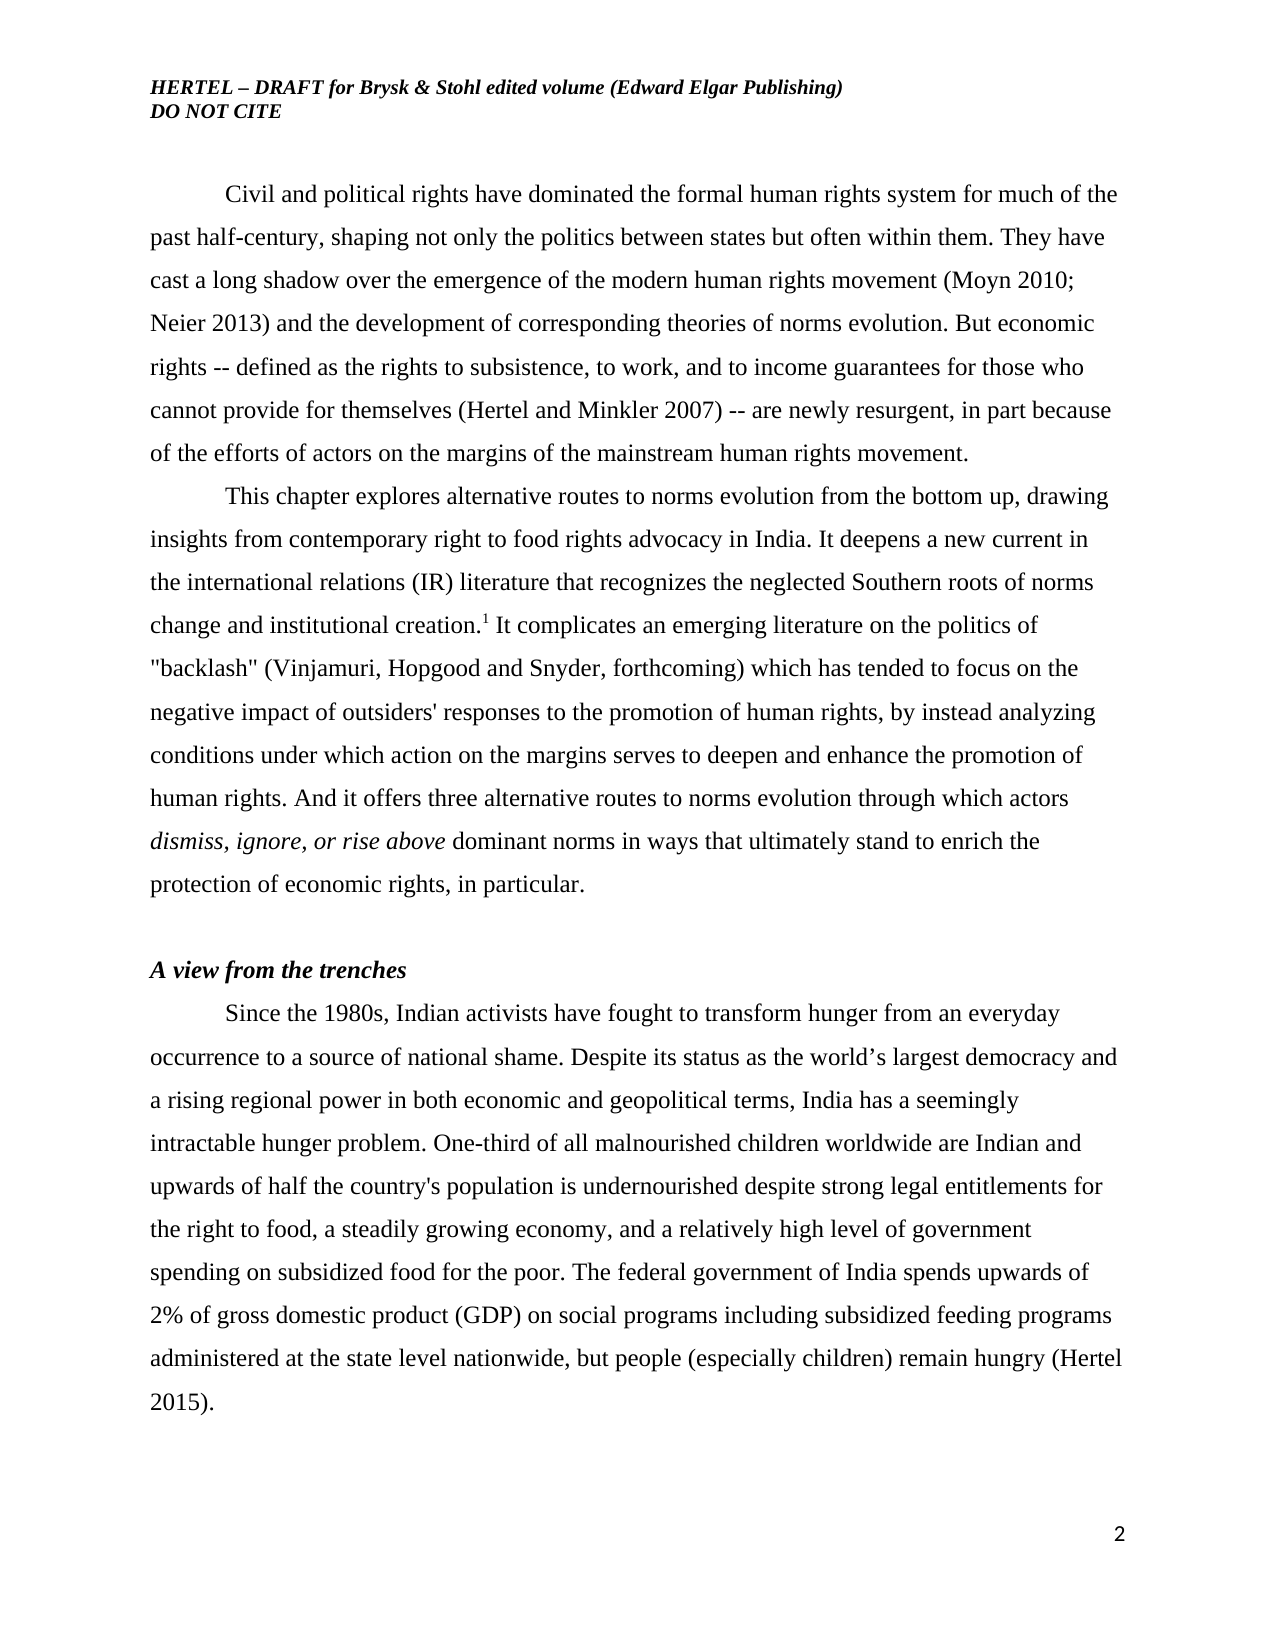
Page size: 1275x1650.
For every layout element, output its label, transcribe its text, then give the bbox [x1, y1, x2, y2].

text This chapter explores alternative routes to norms evolution from the bottom up, drawing insights from contemporary right to food rights advocacy in India. It deepens a new current in the international relations (IR) literature that recognizes the neglected Southern roots of norms change and institutional creation. It complicates an emerging literature on the politics of "backlash" (Vinjamuri, Hopgood and Snyder, forthcoming) which has tended to focus on the negative impact of outsiders' responses to the promotion of human rights, by instead analyzing conditions under which action on the margins serves to deepen and enhance the promotion of human rights. And it offers three alternative routes to norms evolution through which actors dismiss, ignore, or rise above dominant norms in ways that ultimately stand to enrich the protection of economic rights, in particular. [150, 481, 1125, 898]
text Since the 1980s, Indian activists have fought to transform hunger from an everyday occurrence to a source of national shame. Despite its status as the world’s largest democracy and a rising regional power in both economic and geopolitical terms, India has a seemingly intractable hunger problem. One-third of all malnourished children worldwide are Indian and upwards of half the country's population is undernourished despite strong legal entitlements for the right to food, a steadily growing economy, and a relatively high level of government spending on subsidized food for the poor. The federal government of India spends upwards of 2% of gross domestic product (GDP) on social programs including subsidized feeding programs administered at the state level nationwide, but people (especially children) remain hungry (Hertel 2015). [150, 998, 1125, 1415]
text A view from the trenches [150, 955, 1125, 984]
text Civil and political rights have dominated the formal human rights system for much of the past half-century, shaping not only the politics between states but often within them. They have cast a long shadow over the emergence of the modern human rights movement (Moyn 2010; Neier 2013) and the development of corresponding theories of norms evolution. But economic rights -- defined as the rights to subsistence, to work, and to income guarantees for those who cannot provide for themselves (Hertel and Minkler 2007) -- are newly resurgent, in part because of the efforts of actors on the margins of the mainstream human rights movement. [150, 179, 1125, 467]
